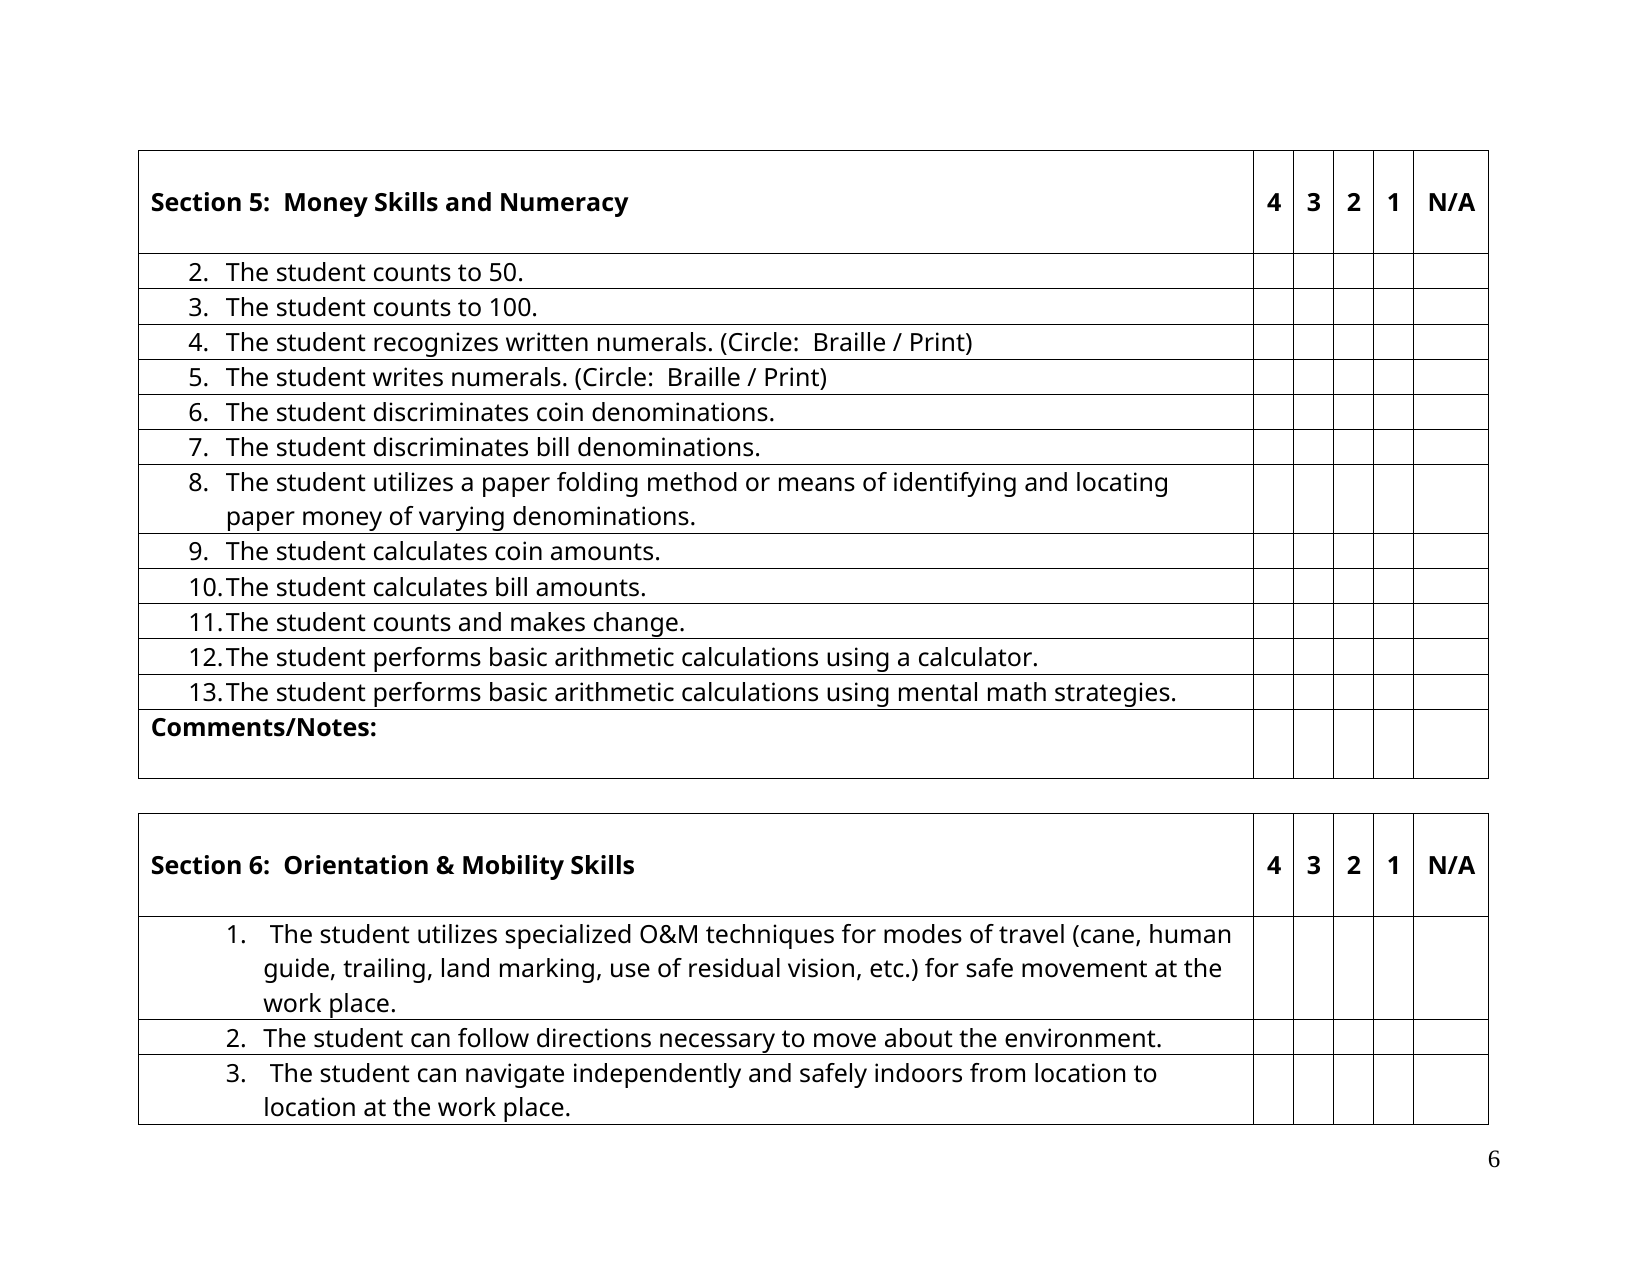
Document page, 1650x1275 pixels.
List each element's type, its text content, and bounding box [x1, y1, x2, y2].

table_cell [1294, 1020, 1333, 1054]
table_header Section 6: Orientation & Mobility Skills [139, 814, 1253, 916]
table_cell The student discriminates coin denominations. [139, 395, 1253, 429]
table_cell [1254, 465, 1293, 533]
table_header 3 [1294, 151, 1333, 253]
table_cell [1374, 1055, 1413, 1123]
table_cell [1334, 360, 1373, 394]
table_header 4 [1254, 814, 1293, 916]
table_header N/A [1414, 814, 1488, 916]
table_cell [1334, 1055, 1373, 1123]
table_cell [1334, 710, 1373, 778]
table_header Section 5: Money Skills and Numeracy [139, 151, 1253, 253]
table_cell [1294, 1055, 1333, 1123]
table_cell [1254, 289, 1293, 323]
table_cell [1294, 325, 1333, 358]
table_cell [1294, 534, 1333, 568]
table_cell [1334, 254, 1373, 288]
table_cell [1294, 289, 1333, 323]
table_cell [1414, 325, 1488, 358]
table_cell [1374, 675, 1413, 708]
table_cell [1414, 289, 1488, 323]
table_cell [1414, 1055, 1488, 1123]
table_cell The student recognizes written numerals. (Circle: Braille / Print) [139, 325, 1253, 358]
table_cell The student performs basic arithmetic calculations using mental math strategies. [139, 675, 1253, 708]
table_cell The student utilizes specialized O&M techniques for modes of travel (cane, human guide, trailing, land marking, use of residual vision, etc.) for safe movement at the work place. [139, 917, 1253, 1019]
table_cell [1294, 917, 1333, 1019]
table_cell [1374, 395, 1413, 429]
table_cell [1414, 534, 1488, 568]
table_cell The student can follow directions necessary to move about the environment. [139, 1020, 1253, 1054]
table_cell [1374, 534, 1413, 568]
table_cell [1374, 917, 1413, 1019]
table_cell [1414, 430, 1488, 464]
table_cell [1374, 360, 1413, 394]
table_cell [1374, 1020, 1413, 1054]
table_cell [1414, 395, 1488, 429]
table_cell [1374, 254, 1413, 288]
table_cell The student writes numerals. (Circle: Braille / Print) [139, 360, 1253, 394]
table_cell [1374, 325, 1413, 358]
table_cell The student can navigate independently and safely indoors from location to location at the work place. [139, 1055, 1253, 1123]
table_cell [1254, 569, 1293, 603]
table_cell [1414, 604, 1488, 638]
table_cell [1334, 430, 1373, 464]
table_cell [1414, 465, 1488, 533]
table_header 2 [1334, 814, 1373, 916]
table_cell [1254, 395, 1293, 429]
table_cell [1254, 675, 1293, 708]
table_cell [1334, 604, 1373, 638]
table_cell [1334, 639, 1373, 673]
table_cell [1254, 1055, 1293, 1123]
table_cell [1414, 569, 1488, 603]
table_cell The student counts and makes change. [139, 604, 1253, 638]
table_cell [1414, 254, 1488, 288]
table_cell [1414, 675, 1488, 708]
table_cell The student counts to 100. [139, 289, 1253, 323]
table_cell [1294, 639, 1333, 673]
table_cell [1334, 1020, 1373, 1054]
table_header 3 [1294, 814, 1333, 916]
table_cell [1294, 430, 1333, 464]
table_header 1 [1374, 151, 1413, 253]
table_cell The student performs basic arithmetic calculations using a calculator. [139, 639, 1253, 673]
table_cell [1414, 360, 1488, 394]
table_cell [1414, 917, 1488, 1019]
table_cell [1374, 639, 1413, 673]
table_cell The student discriminates bill denominations. [139, 430, 1253, 464]
table_cell [1254, 360, 1293, 394]
table_cell [1254, 430, 1293, 464]
table_cell [1374, 465, 1413, 533]
table_cell [1294, 395, 1333, 429]
table_header 1 [1374, 814, 1413, 916]
table_cell [1374, 430, 1413, 464]
table_cell [1414, 1020, 1488, 1054]
table_cell [1334, 569, 1373, 603]
table_cell [1334, 917, 1373, 1019]
table_cell [1294, 675, 1333, 708]
table_cell The student utilizes a paper folding method or means of identifying and locating paper money of varying denominations. [139, 465, 1253, 533]
table_cell [1334, 675, 1373, 708]
table_cell [1374, 604, 1413, 638]
table_cell [1294, 254, 1333, 288]
table_cell [1334, 395, 1373, 429]
table_cell [1254, 1020, 1293, 1054]
table_cell [1374, 710, 1413, 778]
table_cell [1374, 569, 1413, 603]
table_cell [1254, 254, 1293, 288]
table_cell Comments/Notes: [139, 710, 1253, 778]
table_cell [1334, 465, 1373, 533]
table_cell [1374, 289, 1413, 323]
table_cell The student counts to 50. [139, 254, 1253, 288]
table_cell [1254, 604, 1293, 638]
table_cell [1254, 639, 1293, 673]
table_header 4 [1254, 151, 1293, 253]
table_cell [1334, 289, 1373, 323]
table_cell [1334, 534, 1373, 568]
table_header 2 [1334, 151, 1373, 253]
table_cell [1254, 917, 1293, 1019]
table_cell [1294, 569, 1333, 603]
table_cell The student calculates bill amounts. [139, 569, 1253, 603]
table_cell [1414, 639, 1488, 673]
table_cell [1254, 710, 1293, 778]
table_cell The student calculates coin amounts. [139, 534, 1253, 568]
table_cell [1334, 325, 1373, 358]
table_cell [1254, 325, 1293, 358]
table_cell [1294, 465, 1333, 533]
table_cell [1414, 710, 1488, 778]
table_header N/A [1414, 151, 1488, 253]
table_cell [1294, 710, 1333, 778]
table_cell [1294, 360, 1333, 394]
table_cell [1254, 534, 1293, 568]
table_cell [1294, 604, 1333, 638]
